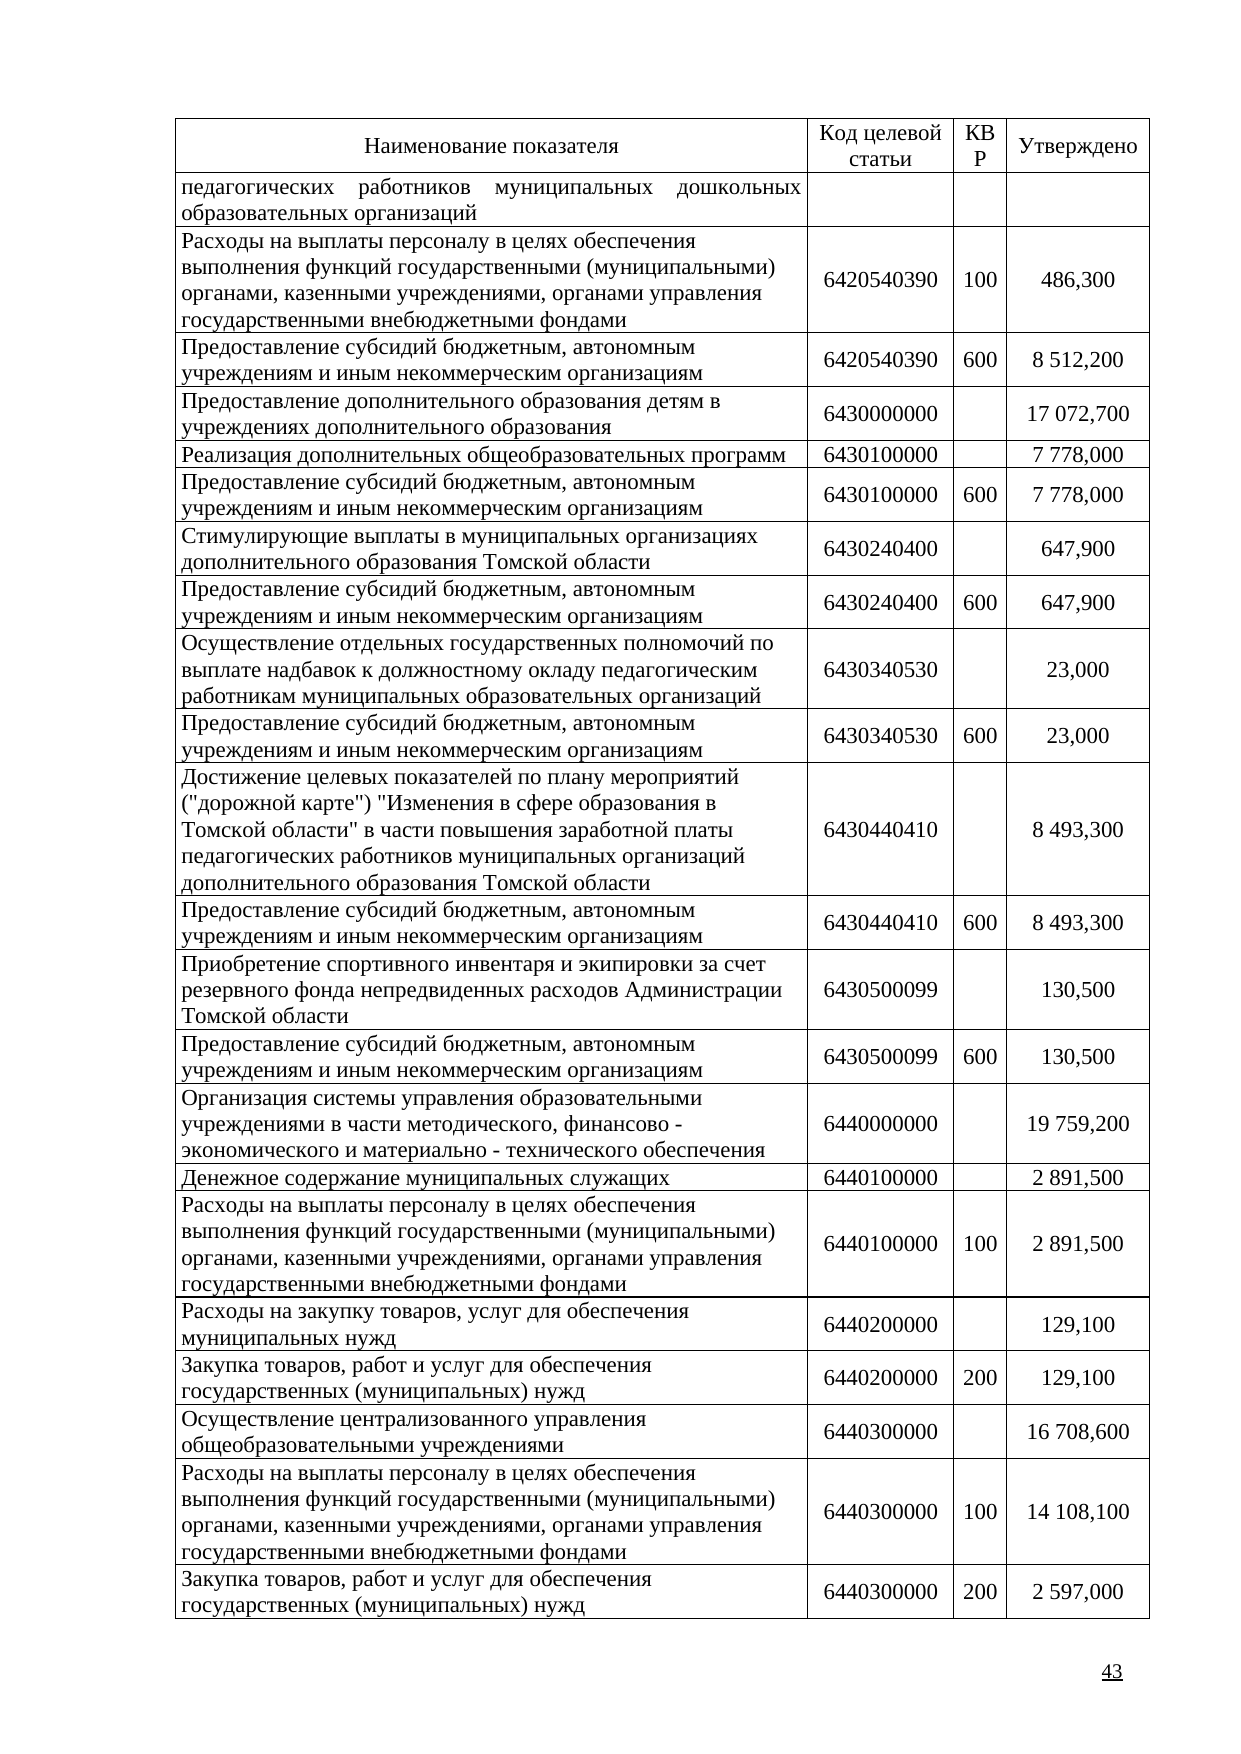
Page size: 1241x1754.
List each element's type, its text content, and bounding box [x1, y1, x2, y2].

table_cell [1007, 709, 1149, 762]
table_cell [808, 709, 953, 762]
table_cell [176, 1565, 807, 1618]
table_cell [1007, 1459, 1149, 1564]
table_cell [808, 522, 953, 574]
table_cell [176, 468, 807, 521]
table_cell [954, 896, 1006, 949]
table_header Код целевой статьи [808, 119, 953, 172]
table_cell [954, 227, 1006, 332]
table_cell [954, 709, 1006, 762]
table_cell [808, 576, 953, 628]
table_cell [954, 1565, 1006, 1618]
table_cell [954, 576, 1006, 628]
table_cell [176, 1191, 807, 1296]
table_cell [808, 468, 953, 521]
table_header КВР [954, 119, 1006, 172]
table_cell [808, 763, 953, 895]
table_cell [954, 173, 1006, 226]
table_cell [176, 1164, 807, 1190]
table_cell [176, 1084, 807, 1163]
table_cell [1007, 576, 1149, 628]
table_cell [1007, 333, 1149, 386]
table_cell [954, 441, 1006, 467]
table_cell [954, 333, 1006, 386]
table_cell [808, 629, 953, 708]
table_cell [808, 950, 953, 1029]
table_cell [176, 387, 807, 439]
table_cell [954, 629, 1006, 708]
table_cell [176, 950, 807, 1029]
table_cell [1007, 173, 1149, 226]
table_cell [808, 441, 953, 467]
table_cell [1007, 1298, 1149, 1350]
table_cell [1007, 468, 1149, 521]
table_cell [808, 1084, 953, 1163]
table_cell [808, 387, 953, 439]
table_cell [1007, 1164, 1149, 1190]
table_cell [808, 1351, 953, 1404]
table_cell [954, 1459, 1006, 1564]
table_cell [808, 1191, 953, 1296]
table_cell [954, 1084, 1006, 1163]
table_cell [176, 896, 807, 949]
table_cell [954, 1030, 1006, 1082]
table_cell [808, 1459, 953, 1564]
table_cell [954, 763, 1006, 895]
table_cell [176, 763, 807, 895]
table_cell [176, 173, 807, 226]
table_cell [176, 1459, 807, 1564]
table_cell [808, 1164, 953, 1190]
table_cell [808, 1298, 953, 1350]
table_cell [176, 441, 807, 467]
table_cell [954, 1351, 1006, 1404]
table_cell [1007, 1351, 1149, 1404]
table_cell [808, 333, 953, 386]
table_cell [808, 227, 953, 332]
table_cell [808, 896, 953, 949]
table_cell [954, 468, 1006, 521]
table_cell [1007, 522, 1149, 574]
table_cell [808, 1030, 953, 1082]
table_header Наименование показателя [176, 119, 807, 172]
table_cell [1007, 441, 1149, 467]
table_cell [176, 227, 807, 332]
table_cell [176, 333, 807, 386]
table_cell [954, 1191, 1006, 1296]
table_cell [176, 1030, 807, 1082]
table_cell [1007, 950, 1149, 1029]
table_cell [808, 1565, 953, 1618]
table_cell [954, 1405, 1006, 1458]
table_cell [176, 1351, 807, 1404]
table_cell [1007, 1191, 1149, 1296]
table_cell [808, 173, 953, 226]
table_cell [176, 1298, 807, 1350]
table_header Утверждено [1007, 119, 1149, 172]
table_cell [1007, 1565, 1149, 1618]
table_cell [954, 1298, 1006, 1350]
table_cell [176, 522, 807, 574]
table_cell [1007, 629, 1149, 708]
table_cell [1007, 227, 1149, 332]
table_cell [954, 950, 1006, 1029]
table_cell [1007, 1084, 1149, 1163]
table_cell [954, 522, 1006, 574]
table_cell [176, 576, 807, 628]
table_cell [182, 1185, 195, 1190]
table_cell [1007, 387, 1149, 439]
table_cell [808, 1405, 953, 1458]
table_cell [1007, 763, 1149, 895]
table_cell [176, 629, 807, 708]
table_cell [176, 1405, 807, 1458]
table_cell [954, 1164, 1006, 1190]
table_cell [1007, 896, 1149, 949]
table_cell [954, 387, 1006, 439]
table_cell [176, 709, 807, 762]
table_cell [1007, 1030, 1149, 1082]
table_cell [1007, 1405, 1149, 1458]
